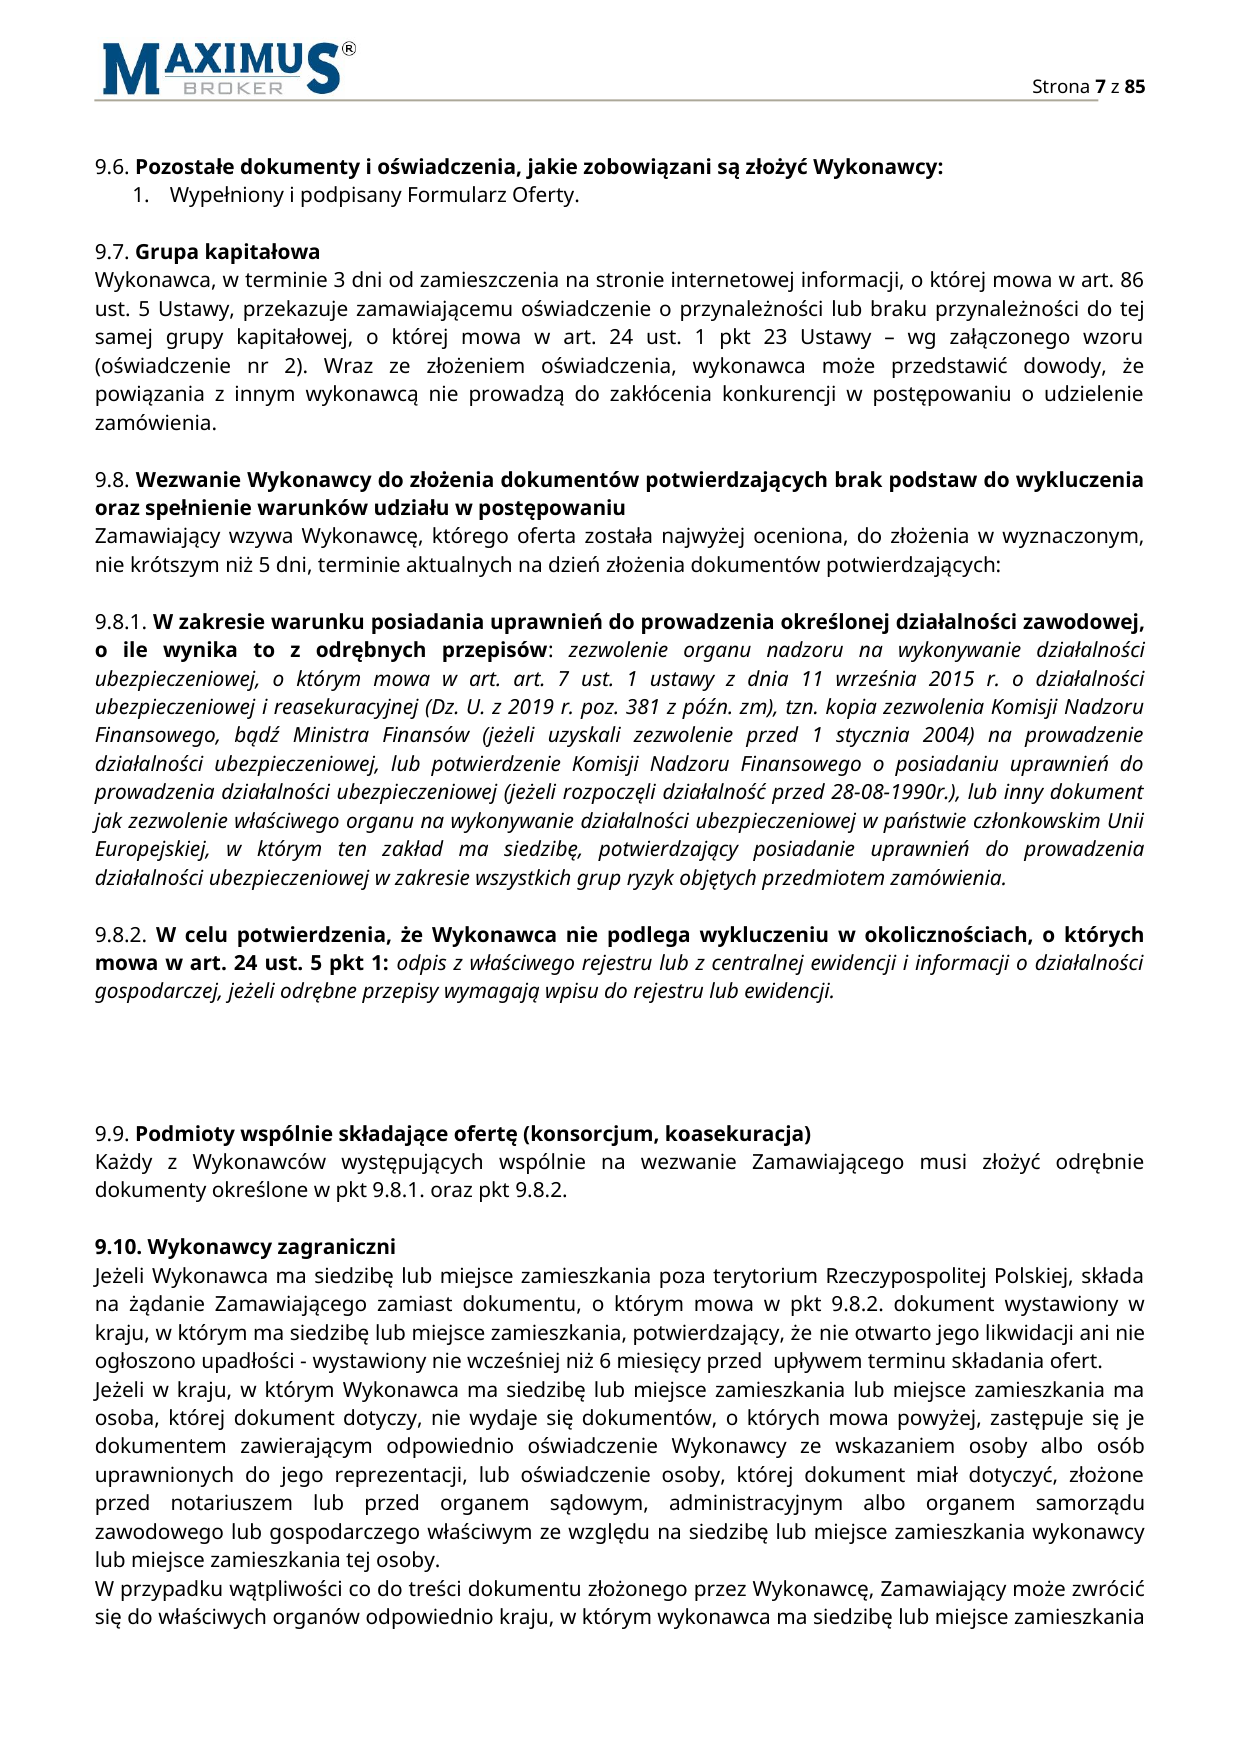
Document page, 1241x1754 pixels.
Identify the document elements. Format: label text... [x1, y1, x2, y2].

text Każdy z Wykonawców występujących wspólnie na wezwanie Zamawiającego musi złożyć odrębnie dokumenty określone w pkt 9.8.1. oraz pkt 9.8.2. [94, 1147, 1146, 1204]
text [94, 1574, 1146, 1631]
text 9.8.1. W zakresie warunku posiadania uprawnień do prowadzenia określonej działalności zawodowej, o ile wynika to z odrębnych przepisów: zezwolenie organu nadzoru na wykonywanie działalności ubezpieczeniowej, o którym mowa w art. art. 7 ust. 1 ustawy z dnia 11 września 2015 r. o działalności ubezpieczeniowej i reasekuracyjnej (Dz. U. z 2019 r. poz. 381 z późn. zm), tzn. kopia zezwolenia Komisji Nadzoru Finansowego, bądź Ministra Finansów (jeżeli uzyskali zezwolenie przed 1 stycznia 2004) na prowadzenie działalności ubezpieczeniowej, lub potwierdzenie Komisji Nadzoru Finansowego o posiadaniu uprawnień do prowadzenia działalności ubezpieczeniowej (jeżeli rozpoczęli działalność przed 28-08-1990r.), lub inny dokument jak zezwolenie właściwego organu na wykonywanie działalności ubezpieczeniowej w państwie członkowskim Unii Europejskiej, w którym ten zakład ma siedzibę, potwierdzający posiadanie uprawnień do prowadzenia działalności ubezpieczeniowej w zakresie wszystkich grup ryzyk objętych przedmiotem zamówienia. [94, 607, 1146, 891]
text Jeżeli w kraju, w którym Wykonawca ma siedzibę lub miejsce zamieszkania lub miejsce zamieszkania ma osoba, której dokument dotyczy, nie wydaje się dokumentów, o których mowa powyżej, zastępuje się je dokumentem zawierającym odpowiednio oświadczenie Wykonawcy ze wskazaniem osoby albo osób uprawnionych do jego reprezentacji, lub oświadczenie osoby, której dokument miał dotyczyć, złożone przed notariuszem lub przed organem sądowym, administracyjnym albo organem samorządu zawodowego lub gospodarczego właściwym ze względu na siedzibę lub miejsce zamieszkania wykonawcy lub miejsce zamieszkania tej osoby. [94, 1375, 1146, 1574]
text Zamawiający wzywa Wykonawcę, którego oferta została najwyżej oceniona, do złożenia w wyznaczonym, nie krótszym niż 5 dni, terminie aktualnych na dzień złożenia dokumentów potwierdzających: [94, 522, 1146, 578]
text Jeżeli Wykonawca ma siedzibę lub miejsce zamieszkania poza terytorium Rzeczypospolitej Polskiej, składa na żądanie Zamawiającego zamiast dokumentu, o którym mowa w pkt 9.8.2. dokument wystawiony w kraju, w którym ma siedzibę lub miejsce zamieszkania, potwierdzający, że nie otwarto jego likwidacji ani nie ogłoszono upadłości - wystawiony nie wcześniej niż 6 miesięcy przed upływem terminu składania ofert. [94, 1261, 1146, 1375]
text Wykonawca, w terminie 3 dni od zamieszczenia na stronie internetowej informacji, o której mowa w art. 86 ust. 5 Ustawy, przekazuje zamawiającemu oświadczenie o przynależności lub braku przynależności do tej samej grupy kapitałowej, o której mowa w art. 24 ust. 1 pkt 23 Ustawy – wg załączonego wzoru (oświadczenie nr 2). Wraz ze złożeniem oświadczenia, wykonawca może przedstawić dowody, że powiązania z innym wykonawcą nie prowadzą do zakłócenia konkurencji w postępowaniu o udzielenie zamówienia. [94, 266, 1146, 436]
text 9.6. Pozostałe dokumenty i oświadczenia, jakie zobowiązani są złożyć Wykonawcy: [94, 152, 1146, 180]
text 9.8. Wezwanie Wykonawcy do złożenia dokumentów potwierdzających brak podstaw do wykluczenia oraz spełnienie warunków udziału w postępowaniu [94, 465, 1146, 522]
list Wypełniony i podpisany Formularz Oferty. [132, 180, 1146, 209]
text 9.9. Podmioty wspólnie składające ofertę (konsorcjum, koasekuracja) [94, 1119, 1146, 1147]
text 9.8.2. W celu potwierdzenia, że Wykonawca nie podlega wykluczeniu w okolicznościach, o których mowa w art. 24 ust. 5 pkt 1: odpis z właściwego rejestru lub z centralnej ewidencji i informacji o działalności gospodarczej, jeżeli odrębne przepisy wymagają wpisu do rejestru lub ewidencji. [94, 920, 1146, 1005]
text 9.10. Wykonawcy zagraniczni [94, 1232, 1146, 1261]
picture [97, 37, 362, 99]
text 9.7. Grupa kapitałowa [94, 237, 1146, 266]
